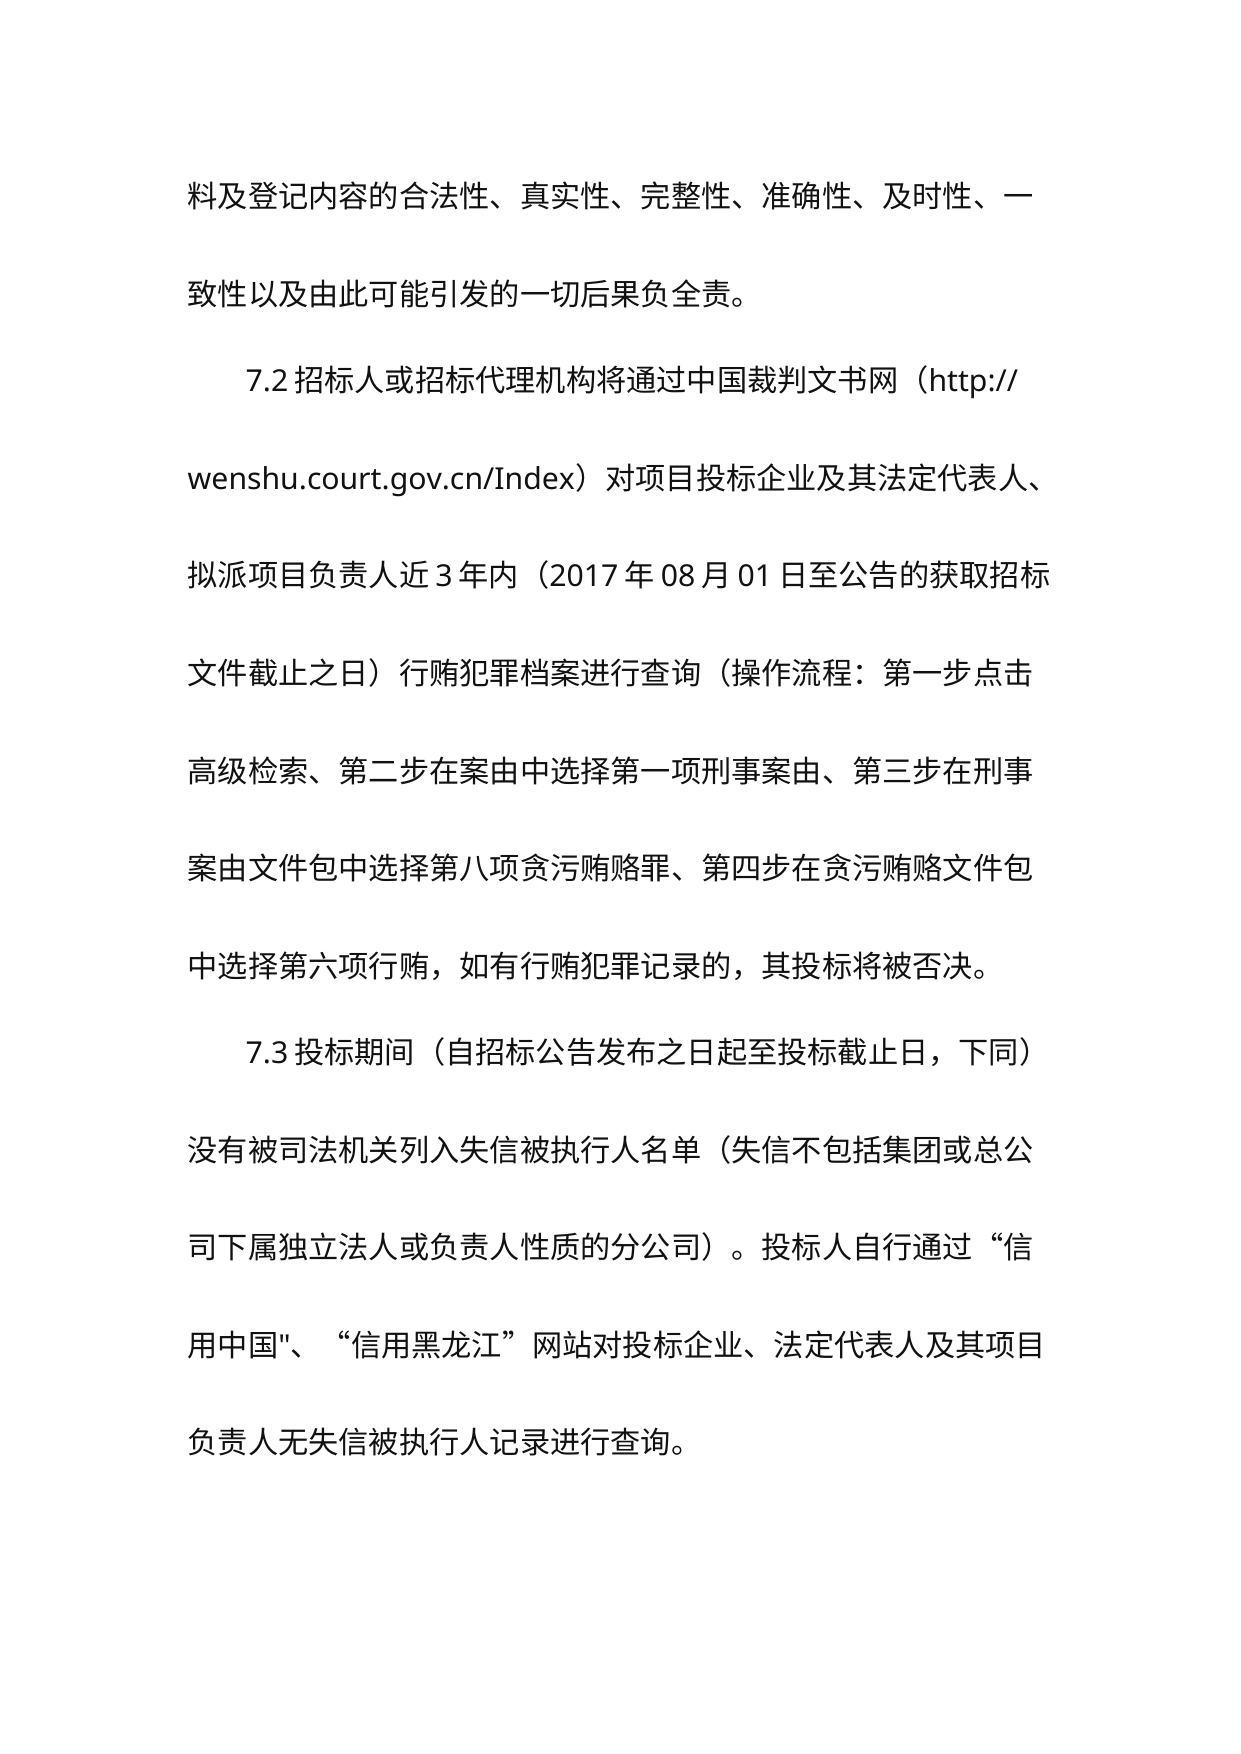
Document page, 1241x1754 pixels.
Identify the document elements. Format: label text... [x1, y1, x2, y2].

text 7.2招标人或招标代理机构将通过中国裁判文书网（http://wenshu.court.gov.cn/Index）对项目投标企业及其法定代表人、拟派项目负责人近3年内（2017年08月01日至公告的获取招标文件截止之日）行贿犯罪档案进行查询（操作流程：第一步点击高级检索、第二步在案由中选择第一项刑事案由、第三步在刑事案由文件包中选择第八项贪污贿赂罪、第四步在贪污贿赂文件包中选择第六项行贿，如有行贿犯罪记录的，其投标将被否决。 [187, 346, 1053, 996]
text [187, 162, 1053, 324]
text 7.3投标期间（自招标公告发布之日起至投标截止日，下同）没有被司法机关列入失信被执行人名单（失信不包括集团或总公司下属独立法人或负责人性质的分公司）。投标人自行通过“信用中国"、“信用黑龙江”网站对投标企业、法定代表人及其项目负责人无失信被执行人记录进行查询。 [187, 1018, 1053, 1473]
